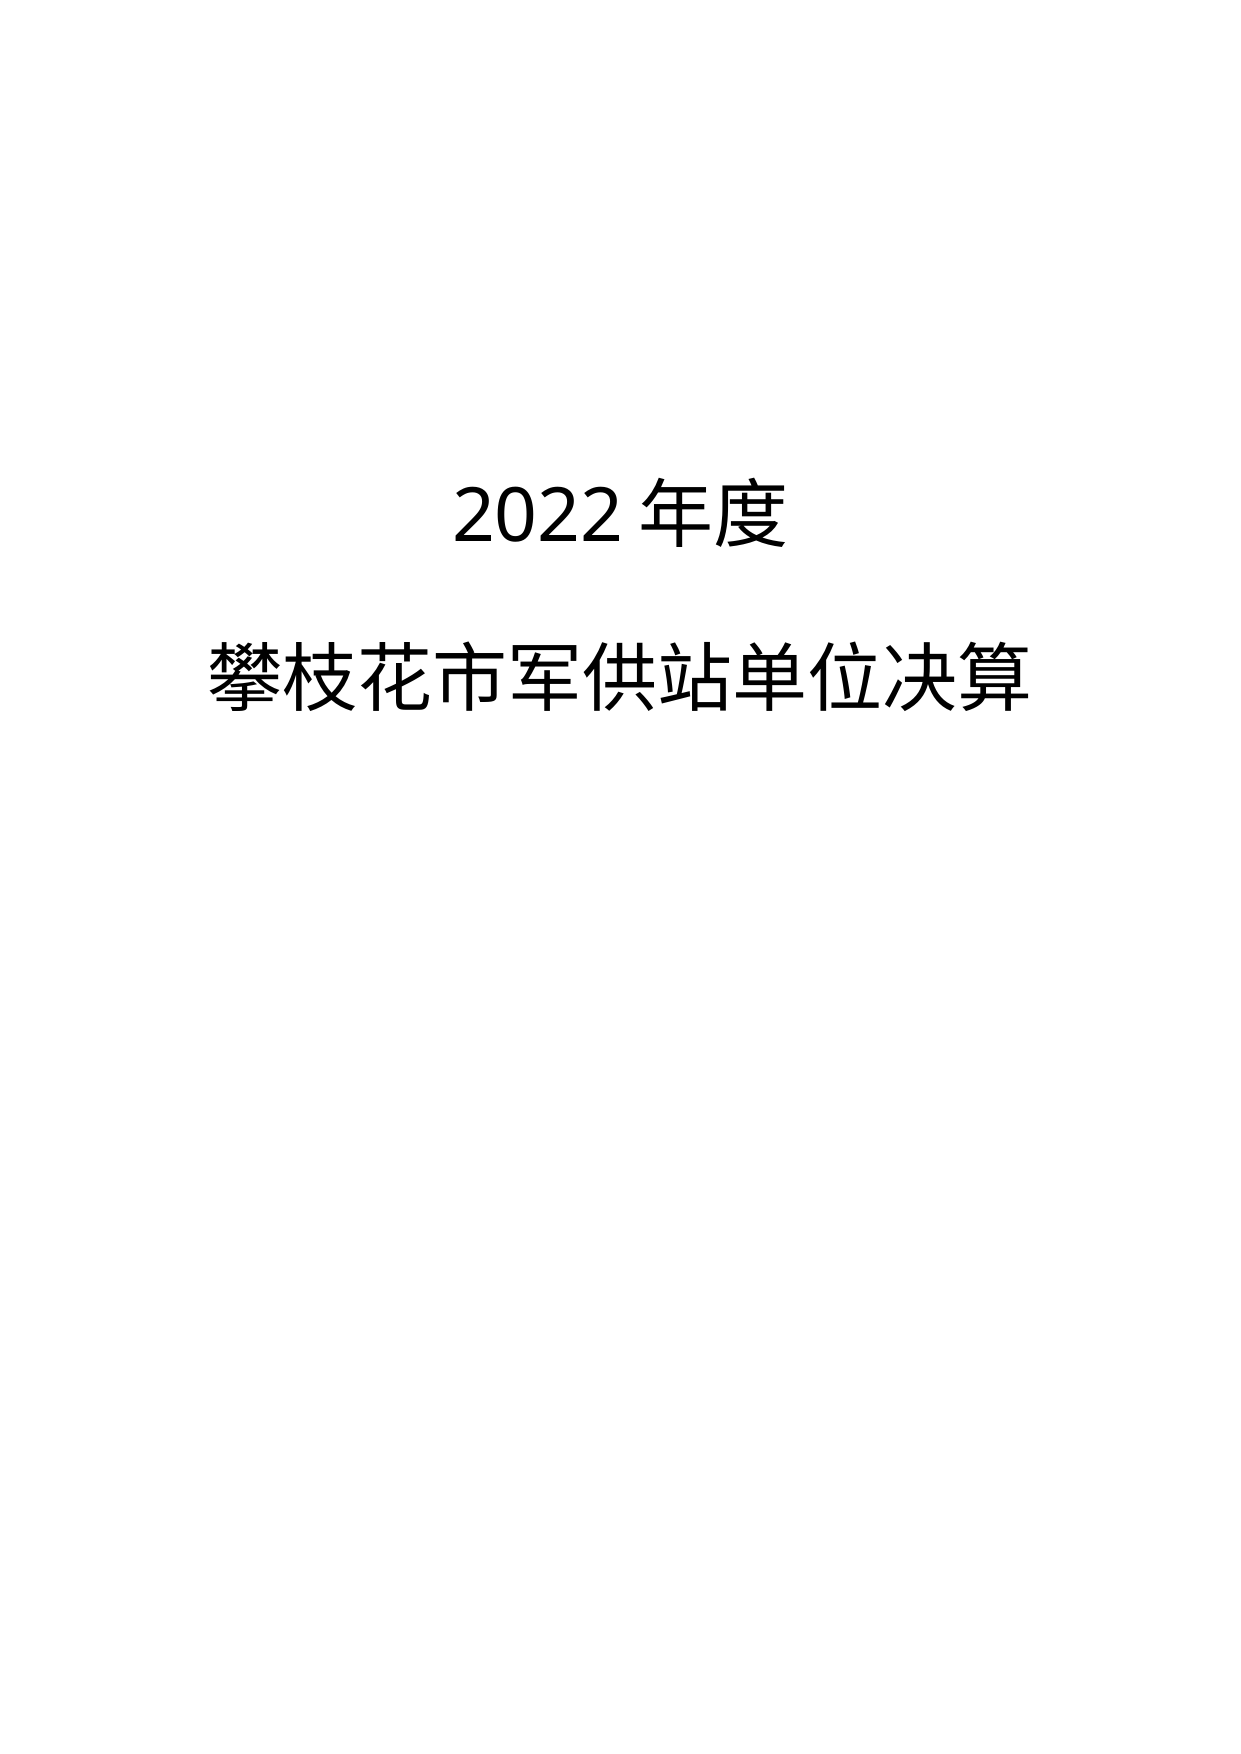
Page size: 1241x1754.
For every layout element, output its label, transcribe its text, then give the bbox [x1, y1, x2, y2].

text 攀枝花市军供站单位决算 [187, 618, 1053, 727]
text 2022年度 [187, 454, 1053, 563]
